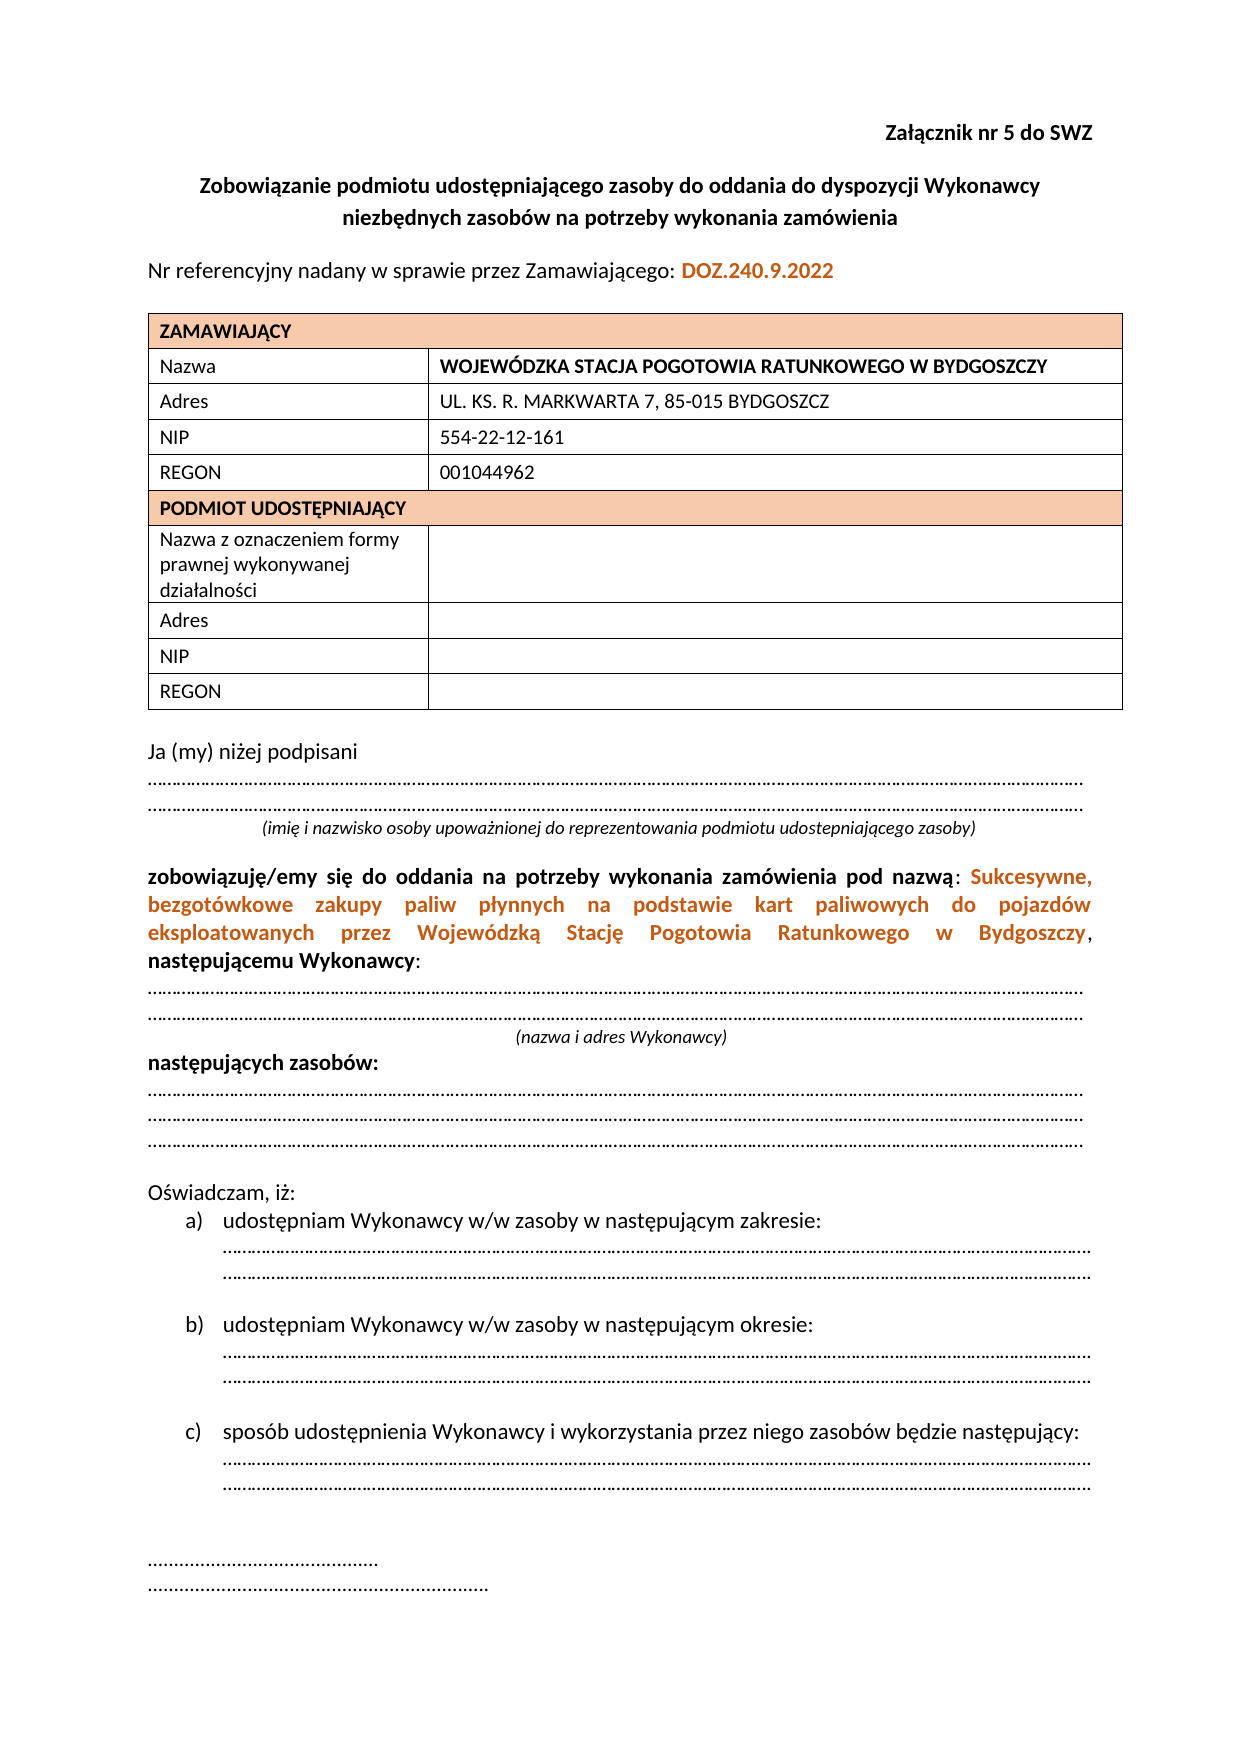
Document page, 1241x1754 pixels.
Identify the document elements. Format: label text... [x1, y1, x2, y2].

text ………………………………………………………………………………………………………………………………………………………………………………………………………………………………………………………………………………………………………………………………………………………… [148, 1076, 1092, 1127]
list ………………………………………………………………………………………………………………………………………………………………. [223, 1234, 1092, 1259]
table_cell Nazwa [149, 349, 428, 383]
list ………………………………………………………………………………………………………………………………………………………………. [223, 1338, 1092, 1363]
list sposób udostępnienia Wykonawcy i wykorzystania przez niego zasobów będzie następujący: [185, 1417, 1092, 1445]
text (imię i nazwisko osoby upoważnionej do reprezentowania podmiotu udostepniającego zasoby) [148, 816, 1092, 839]
text zobowiązuję/emy się do oddania na potrzeby wykonania zamówienia pod nazwą: Sukcesywne, bezgotówkowe zakupy paliw płynnych na podstawie kart paliwowych do pojazdów eksploatowanych przez Wojewódzką Stację Pogotowia Ratunkowego w Bydgoszczy, następującemu Wykonawcy: [148, 862, 1092, 974]
list ………………………………………………………………………………………………………………………………………………………………. [223, 1259, 1092, 1284]
list udostępniam Wykonawcy w/w zasoby w następującym okresie: [185, 1310, 1092, 1338]
table_cell NIP [149, 420, 428, 454]
text …………………………………………………………………………………………………………………………………………………………………………… [148, 1000, 1092, 1025]
table_cell PODMIOT UDOSTĘPNIAJĄCY [149, 491, 1122, 525]
table_cell 001044962 [429, 455, 1122, 489]
text Zobowiązanie podmiotu udostępniającego zasoby do oddania do dyspozycji Wykonawcy niezbędnych zasobów na potrzeby wykonania zamówienia [148, 171, 1092, 231]
text ………………………………………………………………………………………………………………………………………………………………………………………………………………………………………………………………………………………………………………………………………………………… [148, 766, 1092, 816]
table_cell Adres [149, 384, 428, 419]
table_header ZAMAWIAJĄCY [149, 314, 1122, 348]
text …………………………………………………………………………………………………………………………………………………………………………… [148, 1127, 1092, 1152]
text Oświadczam, iż: [148, 1178, 1092, 1206]
text następujących zasobów: [148, 1048, 1092, 1076]
text Ja (my) niżej podpisani [148, 737, 1092, 766]
table_cell REGON [149, 674, 428, 708]
table_cell Nazwa z oznaczeniem formy prawnej wykonywanej działalności [149, 526, 428, 602]
list udostępniam Wykonawcy w/w zasoby w następującym zakresie: [185, 1206, 1092, 1234]
text ............................................ ................................................................. [148, 1546, 1092, 1597]
table_cell Adres [149, 603, 428, 638]
table_cell [429, 674, 1122, 708]
text …………………………………………………………………………………………………………………………………………………………………………… [148, 974, 1092, 1000]
table_cell REGON [149, 455, 428, 489]
table_cell [429, 603, 1122, 638]
table_cell 554-22-12-161 [429, 420, 1122, 454]
text Nr referencyjny nadany w sprawie przez Zamawiającego: DOZ.240.9.2022 [148, 256, 1092, 284]
table_cell UL. KS. R. MARKWARTA 7, 85-015 BYDGOSZCZ [429, 384, 1122, 419]
table_cell WOJEWÓDZKA STACJA POGOTOWIA RATUNKOWEGO W BYDGOSZCZY [429, 349, 1122, 383]
table_cell NIP [149, 639, 428, 673]
text Załącznik nr 5 do SWZ [811, 118, 1092, 146]
table_cell [429, 526, 1122, 602]
list ……………………………………………………………………………………………………………………………………………………………….………………………………………………………………………………………………………………………………………………………………. [223, 1445, 1092, 1496]
table_cell [429, 639, 1122, 673]
text (nazwa i adres Wykonawcy) [148, 1025, 1092, 1048]
list ………………………………………………………………………………………………………………………………………………………………. [223, 1363, 1092, 1389]
